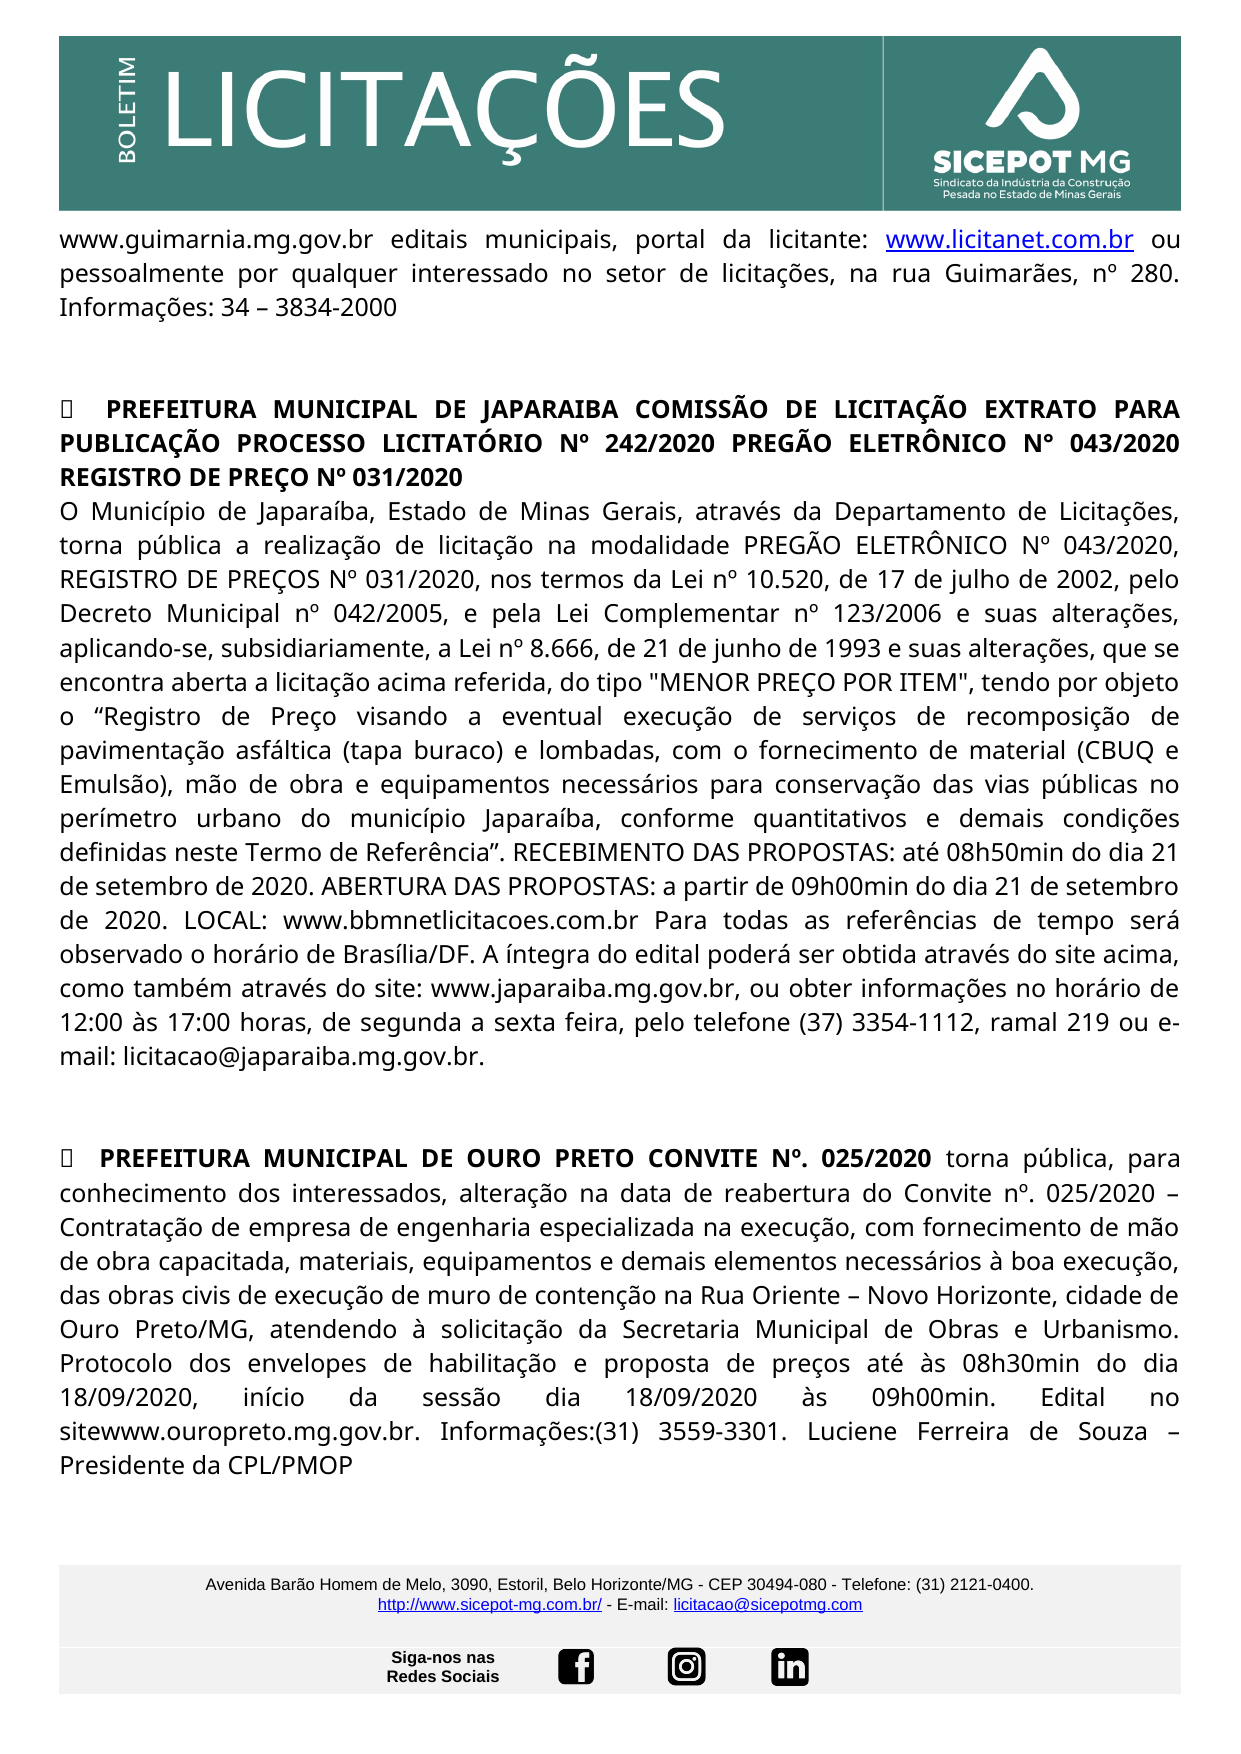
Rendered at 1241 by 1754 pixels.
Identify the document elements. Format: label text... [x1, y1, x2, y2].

picture [771, 1648, 809, 1686]
picture [557, 1648, 594, 1685]
text  PREFEITURA MUNICIPAL DE JAPARAIBA COMISSÃO DE LICITAÇÃO EXTRATO PARA PUBLICAÇÃO PROCESSO LICITATÓRIO Nº 242/2020 PREGÃO ELETRÔNICO N° 043/2020 REGISTRO DE PREÇO Nº 031/2020 [59, 392, 1181, 494]
text O Município de Japaraíba, Estado de Minas Gerais, através da Departamento de Licitações, torna pública a realização de licitação na modalidade PREGÃO ELETRÔNICO Nº 043/2020, REGISTRO DE PREÇOS Nº 031/2020, nos termos da Lei nº 10.520, de 17 de julho de 2002, pelo Decreto Municipal nº 042/2005, e pela Lei Complementar nº 123/2006 e suas alterações, aplicando-se, subsidiariamente, a Lei nº 8.666, de 21 de junho de 1993 e suas alterações, que se encontra aberta a licitação acima referida, do tipo "MENOR PREÇO POR ITEM", tendo por objeto o “Registro de Preço visando a eventual execução de serviços de recomposição de pavimentação asfáltica (tapa buraco) e lombadas, com o fornecimento de material (CBUQ e Emulsão), mão de obra e equipamentos necessários para conservação das vias públicas no perímetro urbano do município Japaraíba, conforme quantitativos e demais condições definidas neste Termo de Referência”. RECEBIMENTO DAS PROPOSTAS: até 08h50min do dia 21 de setembro de 2020. ABERTURA DAS PROPOSTAS: a partir de 09h00min do dia 21 de setembro de 2020. LOCAL: www.bbmnetlicitacoes.com.br Para todas as referências de tempo será observado o horário de Brasília/DF. A íntegra do edital poderá ser obtida através do site acima, como também através do site: www.japaraiba.mg.gov.br, ou obter informações no horário de 12:00 às 17:00 horas, de segunda a sexta feira, pelo telefone (37) 3354-1112, ramal 219 ou e-mail: licitacao@japaraiba.mg.gov.br. [59, 494, 1181, 1073]
text  PREFEITURA MUNICIPAL DE OURO PRETO CONVITE Nº. 025/2020 torna pública, para conhecimento dos interessados, alteração na data de reabertura do Convite nº. 025/2020 – Contratação de empresa de engenharia especializada na execução, com fornecimento de mão de obra capacitada, materiais, equipamentos e demais elementos necessários à boa execução, das obras civis de execução de muro de contenção na Rua Oriente – Novo Horizonte, cidade de Ouro Preto/MG, atendendo à solicitação da Secretaria Municipal de Obras e Urbanismo. Protocolo dos envelopes de habilitação e proposta de preços até às 08h30min do dia 18/09/2020, início da sessão dia 18/09/2020 às 09h00min. Edital no sitewww.ouropreto.mg.gov.br. Informações:(31) 3559-3301. Luciene Ferreira de Souza – Presidente da CPL/PMOP [59, 1141, 1181, 1482]
picture [667, 1647, 706, 1686]
picture [59, 36, 1181, 211]
